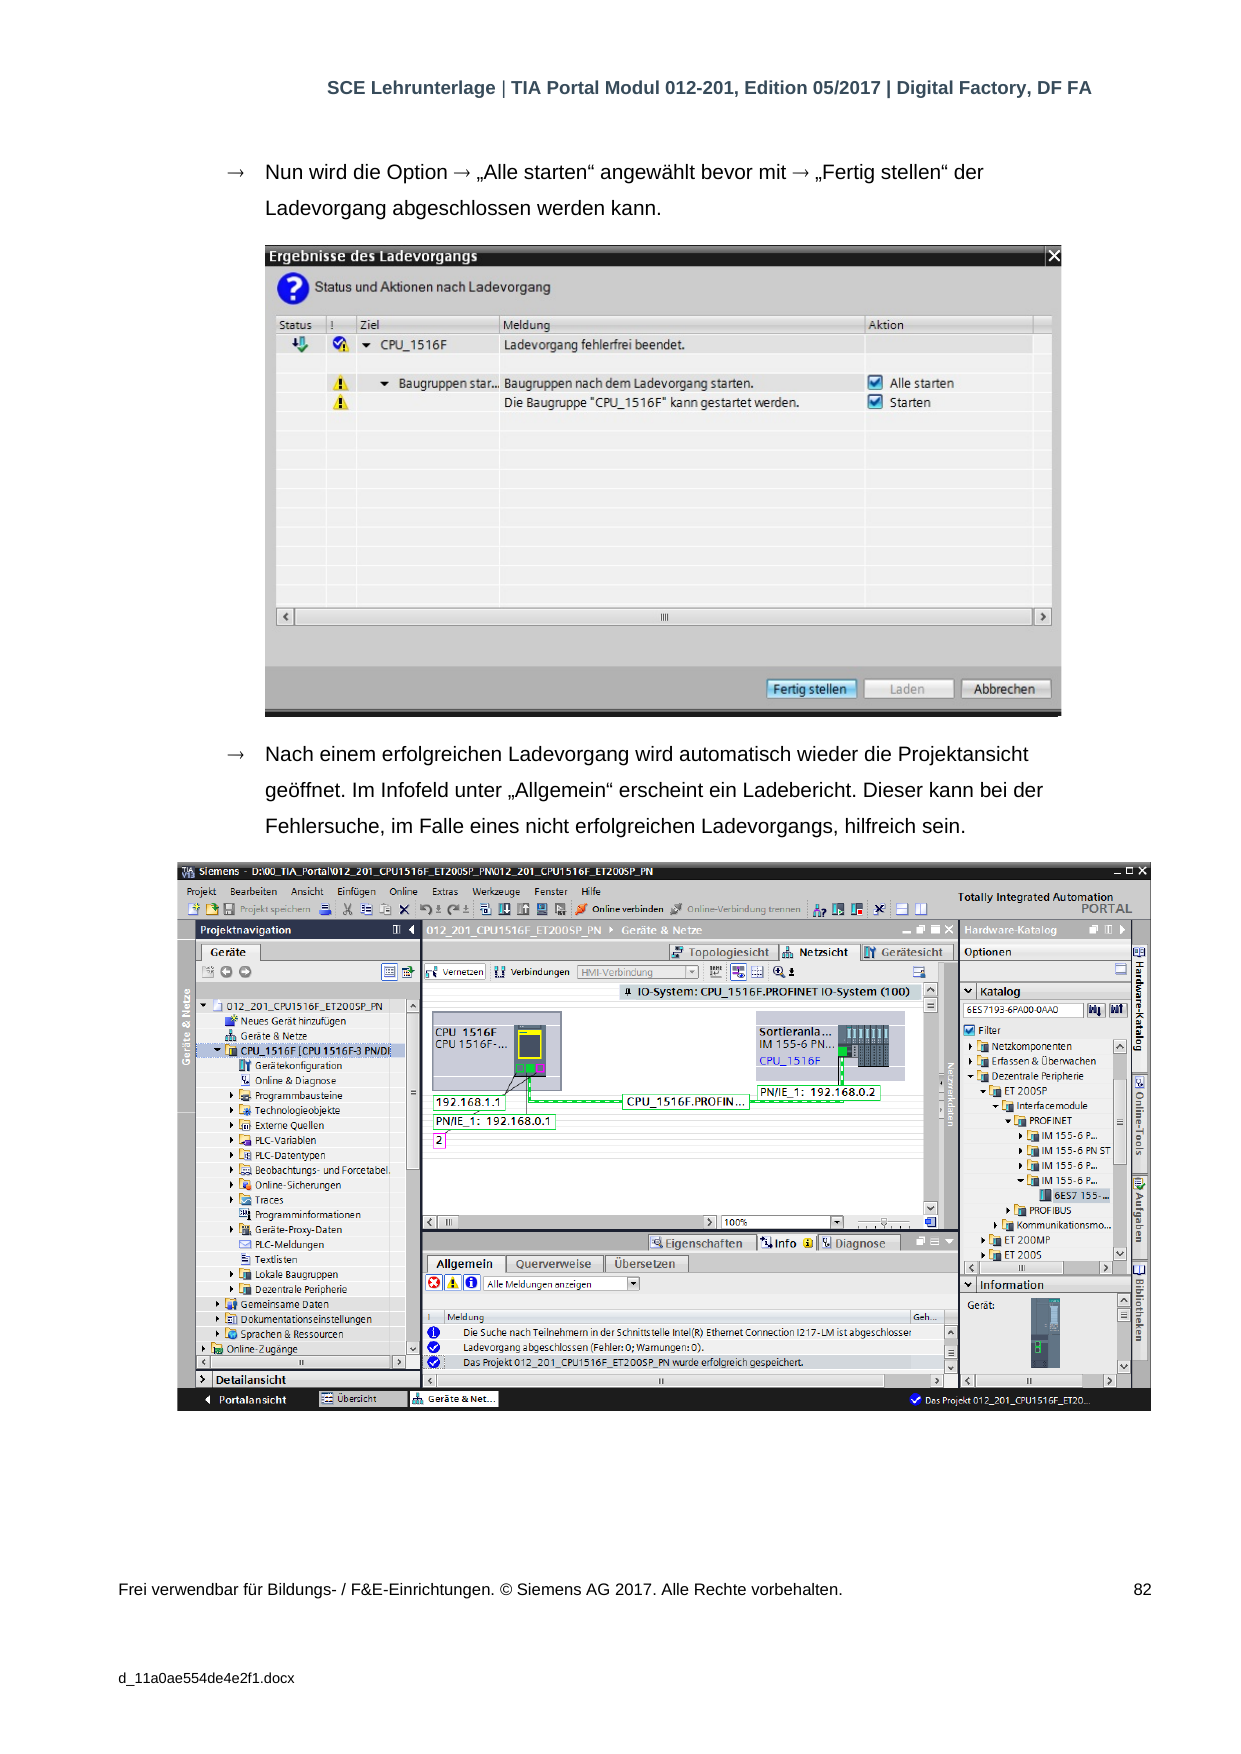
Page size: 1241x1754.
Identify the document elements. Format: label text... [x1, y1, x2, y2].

picture [177, 862, 1151, 1411]
text Nun wird die Option „Alle starten“ angewählt bevor mit „Fertig stellen“ der Ladevorgang abgeschlossen werden kann. [227, 160, 1092, 220]
picture [265, 244, 1062, 717]
text Nach einem erfolgreichen Ladevorgang wird automatisch wieder die Projektansicht geöffnet. Im Infofeld unter „Allgemein“ erscheint ein Ladebericht. Dieser kann bei der Fehlersuche, im Falle eines nicht erfolgreichen Ladevorgangs, hilfreich sein. [227, 742, 1092, 837]
